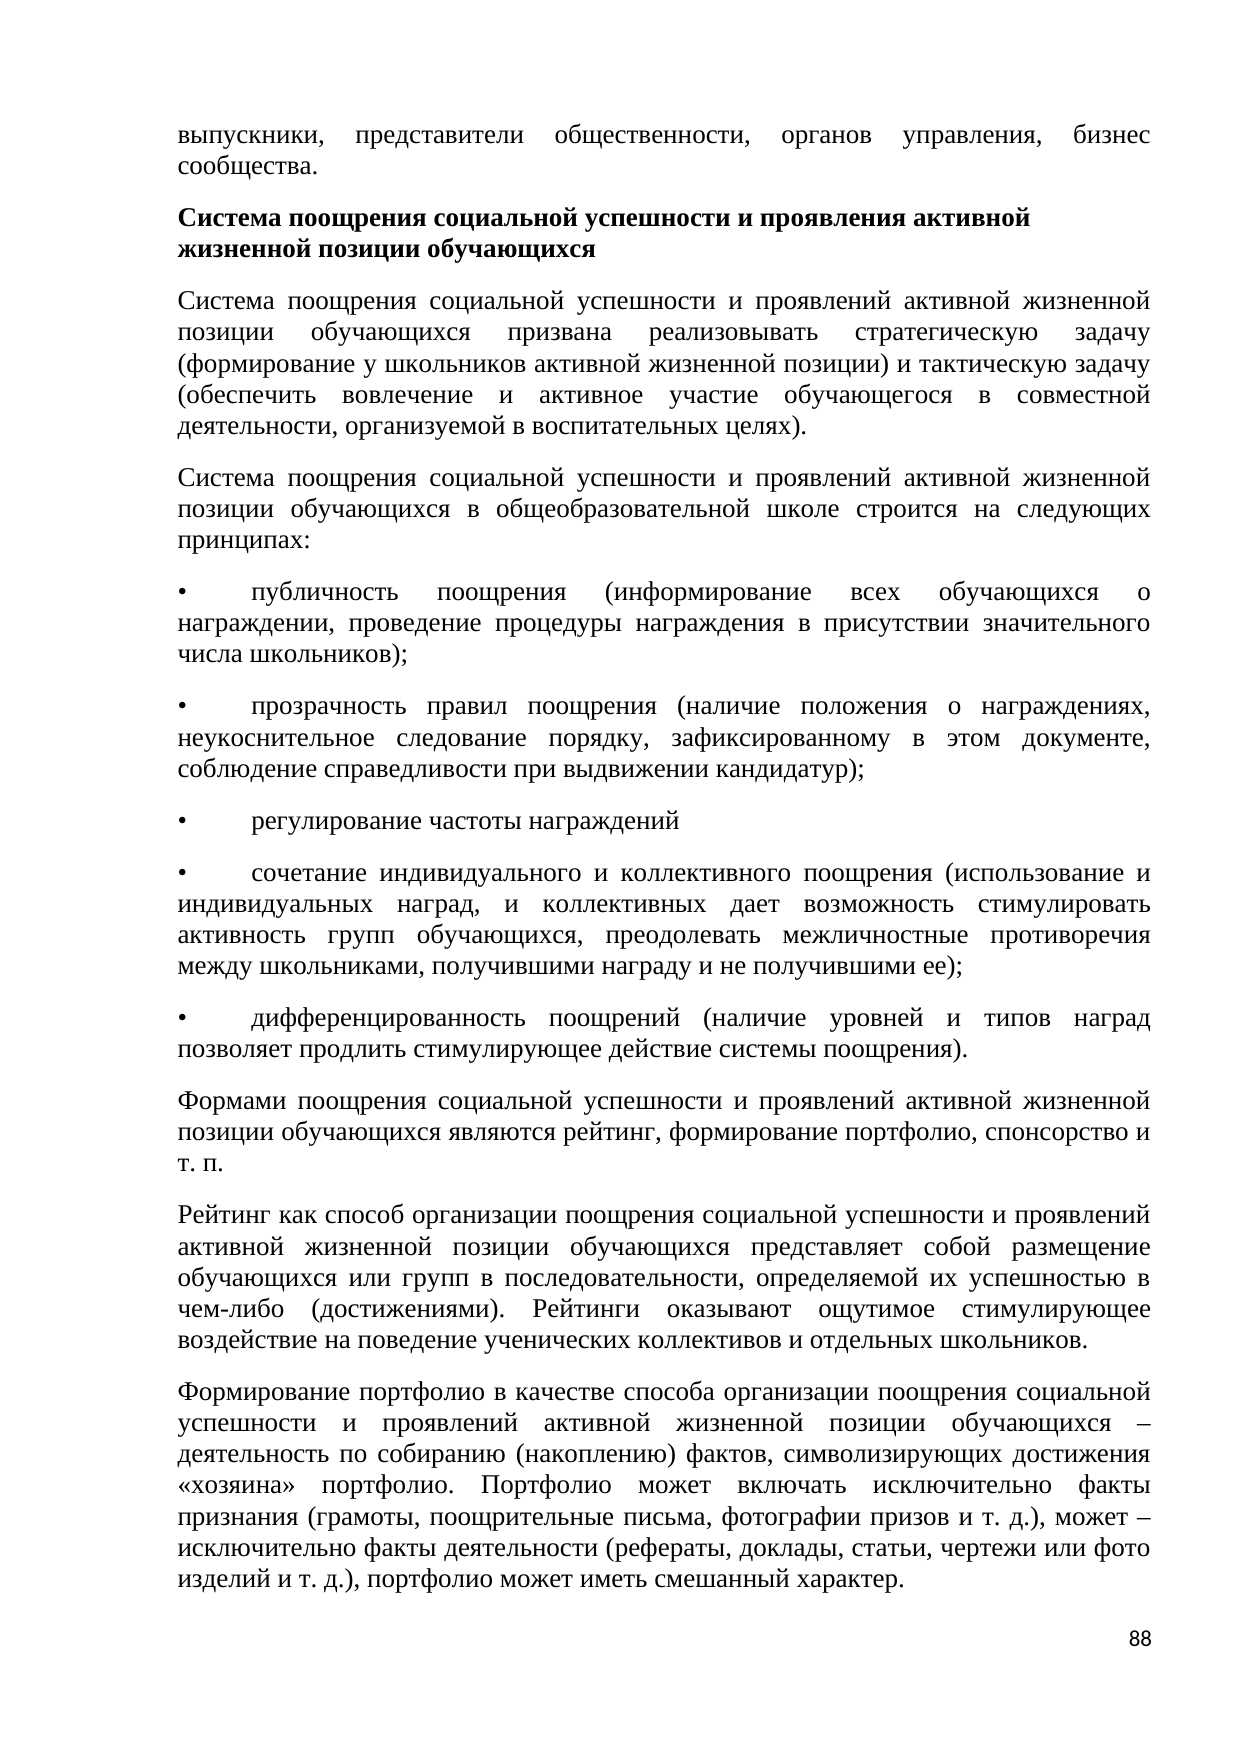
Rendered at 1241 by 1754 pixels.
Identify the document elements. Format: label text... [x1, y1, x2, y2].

text Формирование портфолио в качестве способа организации поощрения социальной успешности и проявлений активной жизненной позиции обучающихся – деятельность по собиранию (накоплению) фактов, символизирующих достижения «хозяина» портфолио. Портфолио может включать исключительно факты признания (грамоты, поощрительные письма, фотографии призов и т. д.), может – исключительно факты деятельности (рефераты, доклады, статьи, чертежи или фото изделий и т. д.), портфолио может иметь смешанный характер. [177, 1375, 1152, 1593]
text Система поощрения социальной успешности и проявлений активной жизненной позиции обучающихся призвана реализовывать стратегическую задачу (формирование у школьников активной жизненной позиции) и тактическую задачу (обеспечить вовлечение и активное участие обучающегося в совместной деятельности, организуемой в воспитательных целях). [177, 284, 1152, 440]
text Система поощрения социальной успешности и проявления активной жизненной позиции обучающихся [177, 201, 1152, 263]
text • сочетание индивидуального и коллективного поощрения (использование и индивидуальных наград, и коллективных дает возможность стимулировать активность групп обучающихся, преодолевать межличностные противоречия между школьниками, получившими награду и не получившими ее); [177, 856, 1152, 980]
text • регулирование частоты награждений [177, 804, 1152, 835]
text • дифференцированность поощрений (наличие уровней и типов наград позволяет продлить стимулирующее действие системы поощрения). [177, 1001, 1152, 1063]
text Формами поощрения социальной успешности и проявлений активной жизненной позиции обучающихся являются рейтинг, формирование портфолио, спонсорство и т. п. [177, 1084, 1152, 1178]
text Рейтинг как способ организации поощрения социальной успешности и проявлений активной жизненной позиции обучающихся представляет собой размещение обучающихся или групп в последовательности, определяемой их успешностью в чем-либо (достижениями). Рейтинги оказывают ощутимое стимулирующее воздействие на поведение ученических коллективов и отдельных школьников. [177, 1198, 1152, 1354]
text Система поощрения социальной успешности и проявлений активной жизненной позиции обучающихся в общеобразовательной школе строится на следующих принципах: [177, 461, 1152, 554]
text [177, 118, 1152, 180]
text • прозрачность правил поощрения (наличие положения о награждениях, неукоснительное следование порядку, зафиксированному в этом документе, соблюдение справедливости при выдвижении кандидатур); [177, 689, 1152, 783]
text • публичность поощрения (информирование всех обучающихся о награждении, проведение процедуры награждения в присутствии значительного числа школьников); [177, 575, 1152, 669]
